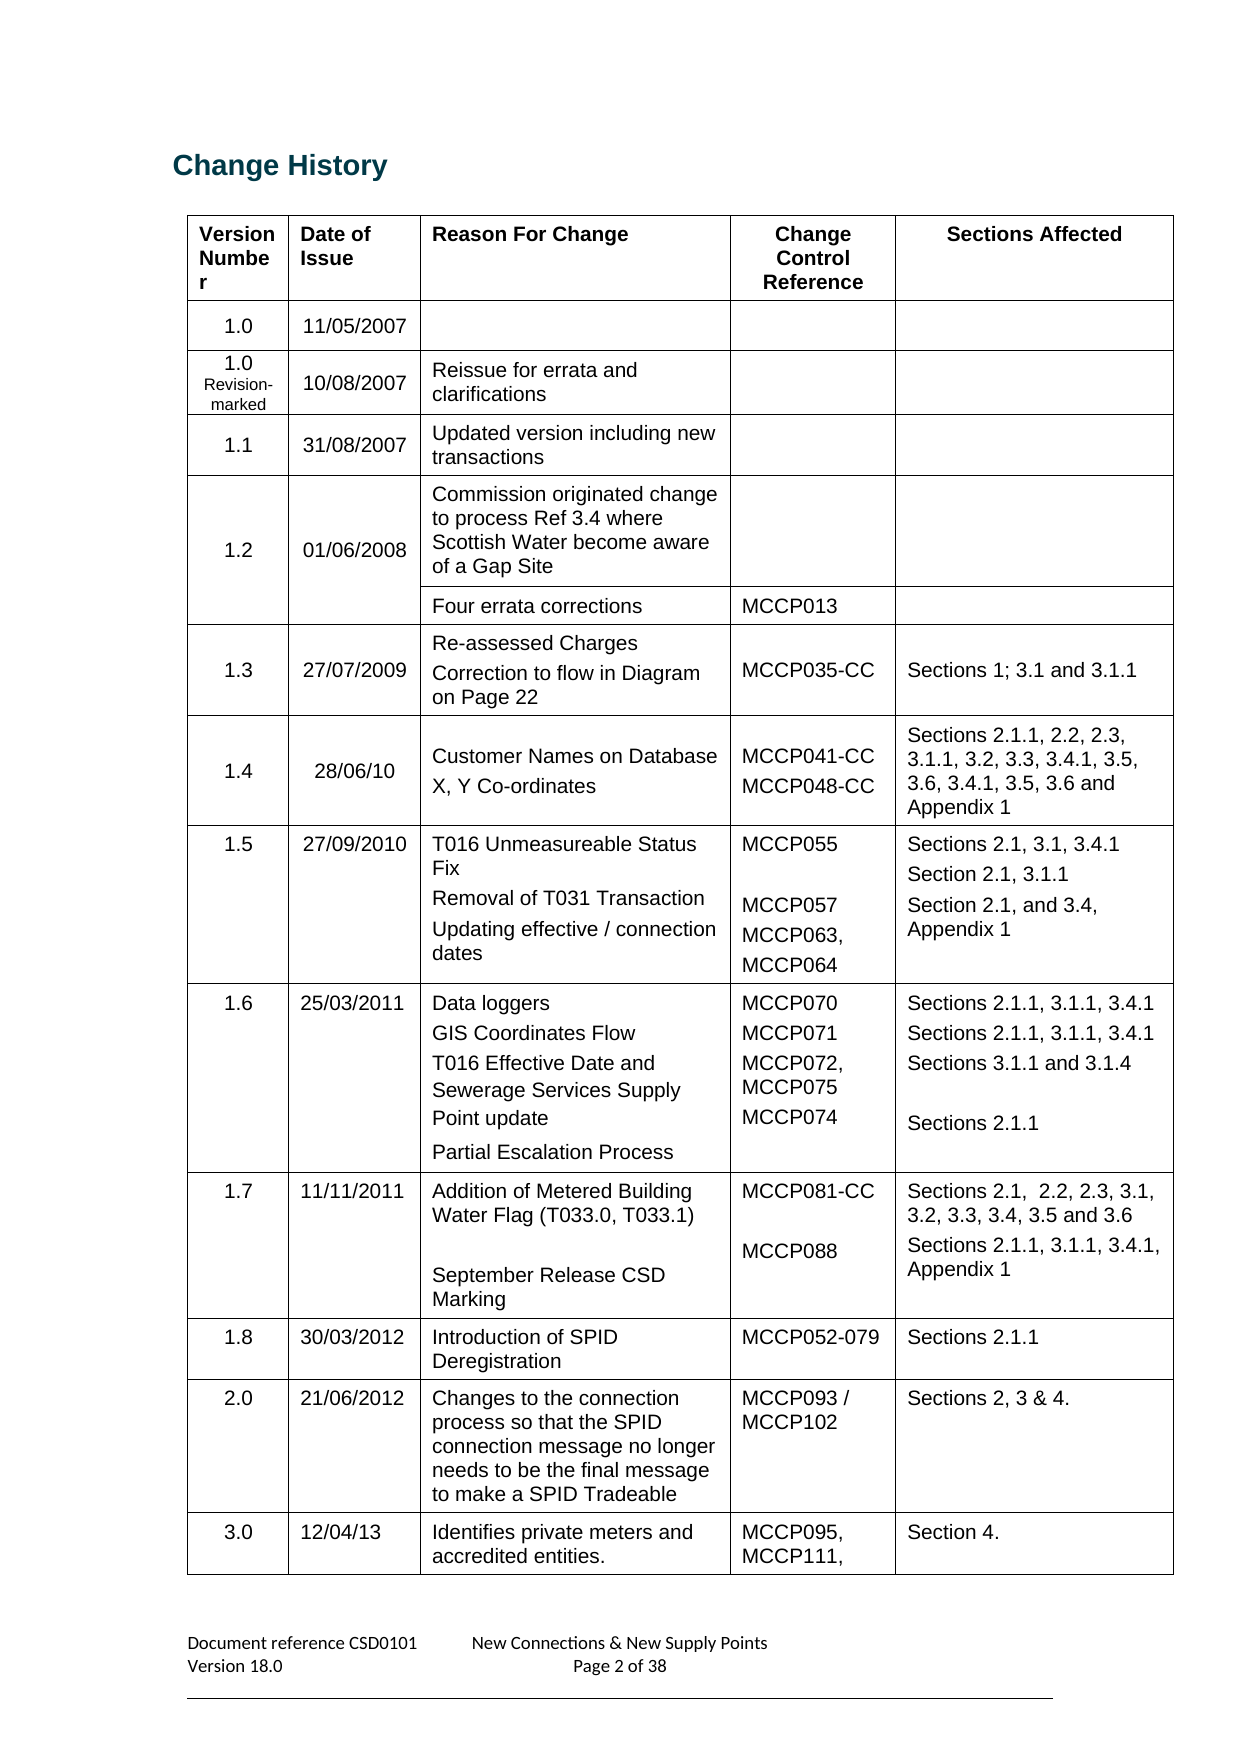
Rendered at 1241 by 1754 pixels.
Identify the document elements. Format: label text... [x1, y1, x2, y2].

table_cell 1.0 Revision-marked [188, 351, 288, 413]
table_header Version Number [188, 216, 288, 300]
table_cell 1.1 [188, 415, 288, 475]
table_cell 27/07/2009 [289, 625, 420, 715]
table_header Reason For Change [421, 216, 730, 300]
table_cell 1.8 [188, 1319, 288, 1379]
table_cell MCCP013 [731, 587, 895, 624]
table_cell 11/05/2007 [289, 301, 420, 350]
table_cell 27/09/2010 [289, 826, 420, 983]
table_cell 28/06/10 [289, 716, 420, 825]
table_cell Sections 2, 3 & 4. [896, 1380, 1173, 1512]
table_cell MCCP055 MCCP057 MCCP063, MCCP064 [731, 826, 895, 983]
subtitle Change History [172, 148, 1053, 181]
table_cell 12/04/13 [289, 1513, 420, 1574]
table_cell 3.0 [188, 1513, 288, 1574]
table_cell 1.7 [188, 1173, 288, 1317]
table_cell MCCP095, MCCP111, MCCP113 [731, 1513, 895, 1574]
table_cell 1.3 [188, 625, 288, 715]
table_cell 21/06/2012 [289, 1380, 420, 1512]
table_cell MCCP093 / MCCP102 [731, 1380, 895, 1512]
table_header Change Control Reference [731, 216, 895, 300]
table_cell MCCP041-CC MCCP048-CC [731, 716, 895, 825]
table_cell Data loggers GIS Coordinates Flow T016 Effective Date and Sewerage Services Supply Point update Partial Escalation Process [421, 984, 730, 1172]
table_cell 30/03/2012 [289, 1319, 420, 1379]
table_cell Customer Names on Database X, Y Co-ordinates [421, 716, 730, 825]
table_cell Four errata corrections [421, 587, 730, 624]
table_cell [731, 301, 895, 350]
table_cell 31/08/2007 [289, 415, 420, 475]
table_cell MCCP070 MCCP071 MCCP072, MCCP075 MCCP074 [731, 984, 895, 1172]
table_cell 1.0 [188, 301, 288, 350]
table_cell [731, 351, 895, 413]
table_cell 25/03/2011 [289, 984, 420, 1172]
table_cell Sections 2.1.1 [896, 1319, 1173, 1379]
table_cell Sections 1; 3.1 and 3.1.1 [896, 625, 1173, 715]
table_cell Updated version including new transactions [421, 415, 730, 475]
table_cell 1.4 [188, 716, 288, 825]
table_cell Commission originated change to process Ref 3.4 where Scottish Water become aware of a Gap Site [421, 476, 730, 586]
table_cell Reissue for errata and clarifications [421, 351, 730, 413]
table_cell MCCP081-CC MCCP088 [731, 1173, 895, 1317]
table_cell Sections 2.1.1, 2.2, 2.3, 3.1.1, 3.2, 3.3, 3.4.1, 3.5, 3.6, 3.4.1, 3.5, 3.6 and Appendix 1 [896, 716, 1173, 825]
table_cell Introduction of SPID Deregistration [421, 1319, 730, 1379]
table_cell Addition of Metered Building Water Flag (T033.0, T033.1) September Release CSD Marking [421, 1173, 730, 1317]
table_cell 01/06/2008 [289, 476, 420, 624]
table_header Sections Affected [896, 216, 1173, 300]
table_cell 1.5 [188, 826, 288, 983]
table_cell [896, 587, 1173, 624]
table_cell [421, 1513, 730, 1574]
table_cell [421, 301, 730, 350]
table_cell [896, 351, 1173, 413]
table_cell [731, 476, 895, 586]
table_cell 10/08/2007 [289, 351, 420, 413]
table_cell 2.0 [188, 1380, 288, 1512]
table_cell Sections 2.1, 3.1, 3.4.1 Section 2.1, 3.1.1 Section 2.1, and 3.4, Appendix 1 [896, 826, 1173, 983]
table_cell 1.2 [188, 476, 288, 624]
table_cell Section 4. [896, 1513, 1173, 1574]
table_cell MCCP052-079 [731, 1319, 895, 1379]
table_cell Changes to the connection process so that the SPID connection message no longer needs to be the final message to make a SPID Tradeable [421, 1380, 730, 1512]
table_cell [896, 476, 1173, 586]
table_cell T016 Unmeasureable Status Fix Removal of T031 Transaction Updating effective / connection dates [421, 826, 730, 983]
table_cell Sections 2.1.1, 3.1.1, 3.4.1 Sections 2.1.1, 3.1.1, 3.4.1 Sections 3.1.1 and 3.1.4 Sections 2.1.1 [896, 984, 1173, 1172]
table_cell Sections 2.1, 2.2, 2.3, 3.1, 3.2, 3.3, 3.4, 3.5 and 3.6 Sections 2.1.1, 3.1.1, 3.4.1, Appendix 1 [896, 1173, 1173, 1317]
table_cell MCCP035-CC [731, 625, 895, 715]
table_header Date of Issue [289, 216, 420, 300]
table_cell 1.6 [188, 984, 288, 1172]
table_cell [896, 415, 1173, 475]
table_cell 11/11/2011 [289, 1173, 420, 1317]
table_cell Re-assessed Charges Correction to flow in Diagram on Page 22 [421, 625, 730, 715]
table_cell [731, 415, 895, 475]
table_cell [896, 301, 1173, 350]
